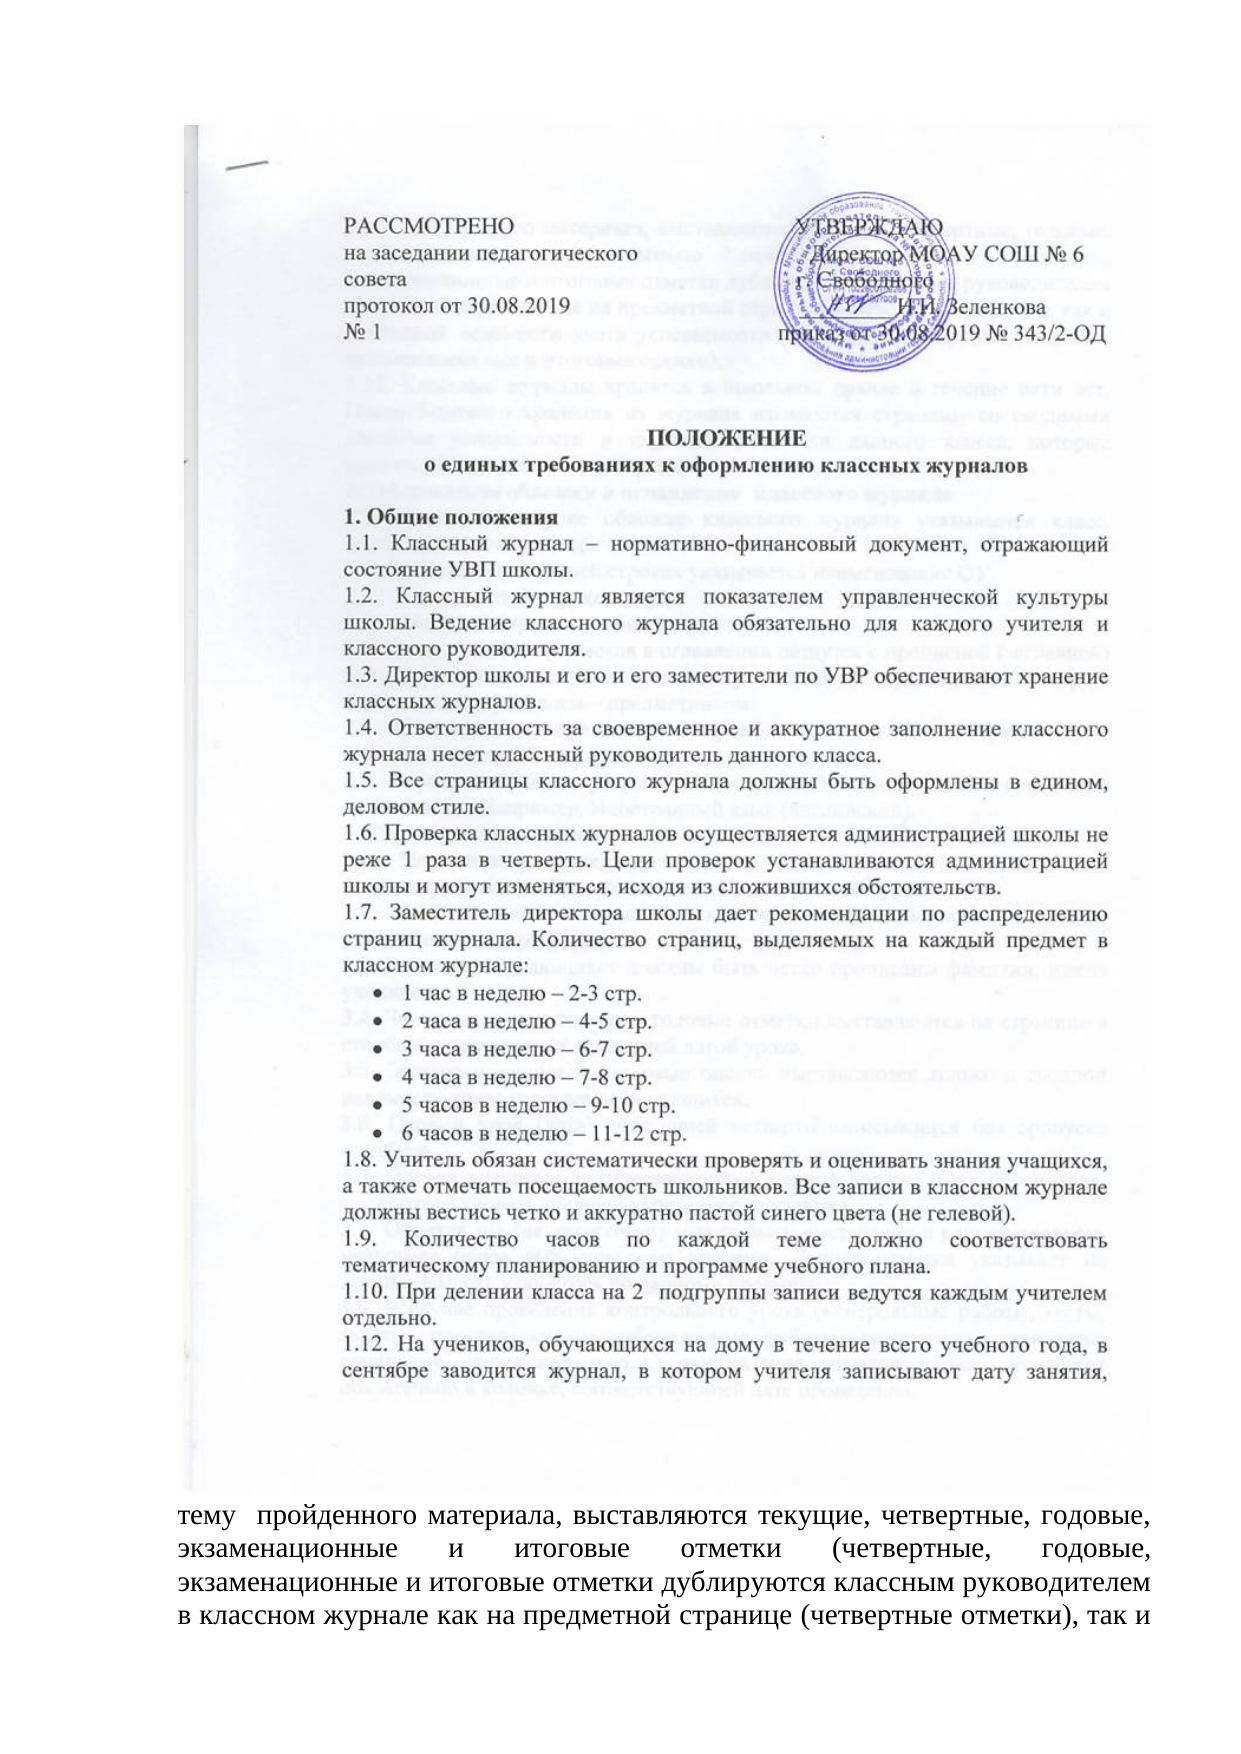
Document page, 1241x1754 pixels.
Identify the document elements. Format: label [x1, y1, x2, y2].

picture [177, 118, 1152, 1497]
text [177, 1497, 1152, 1631]
